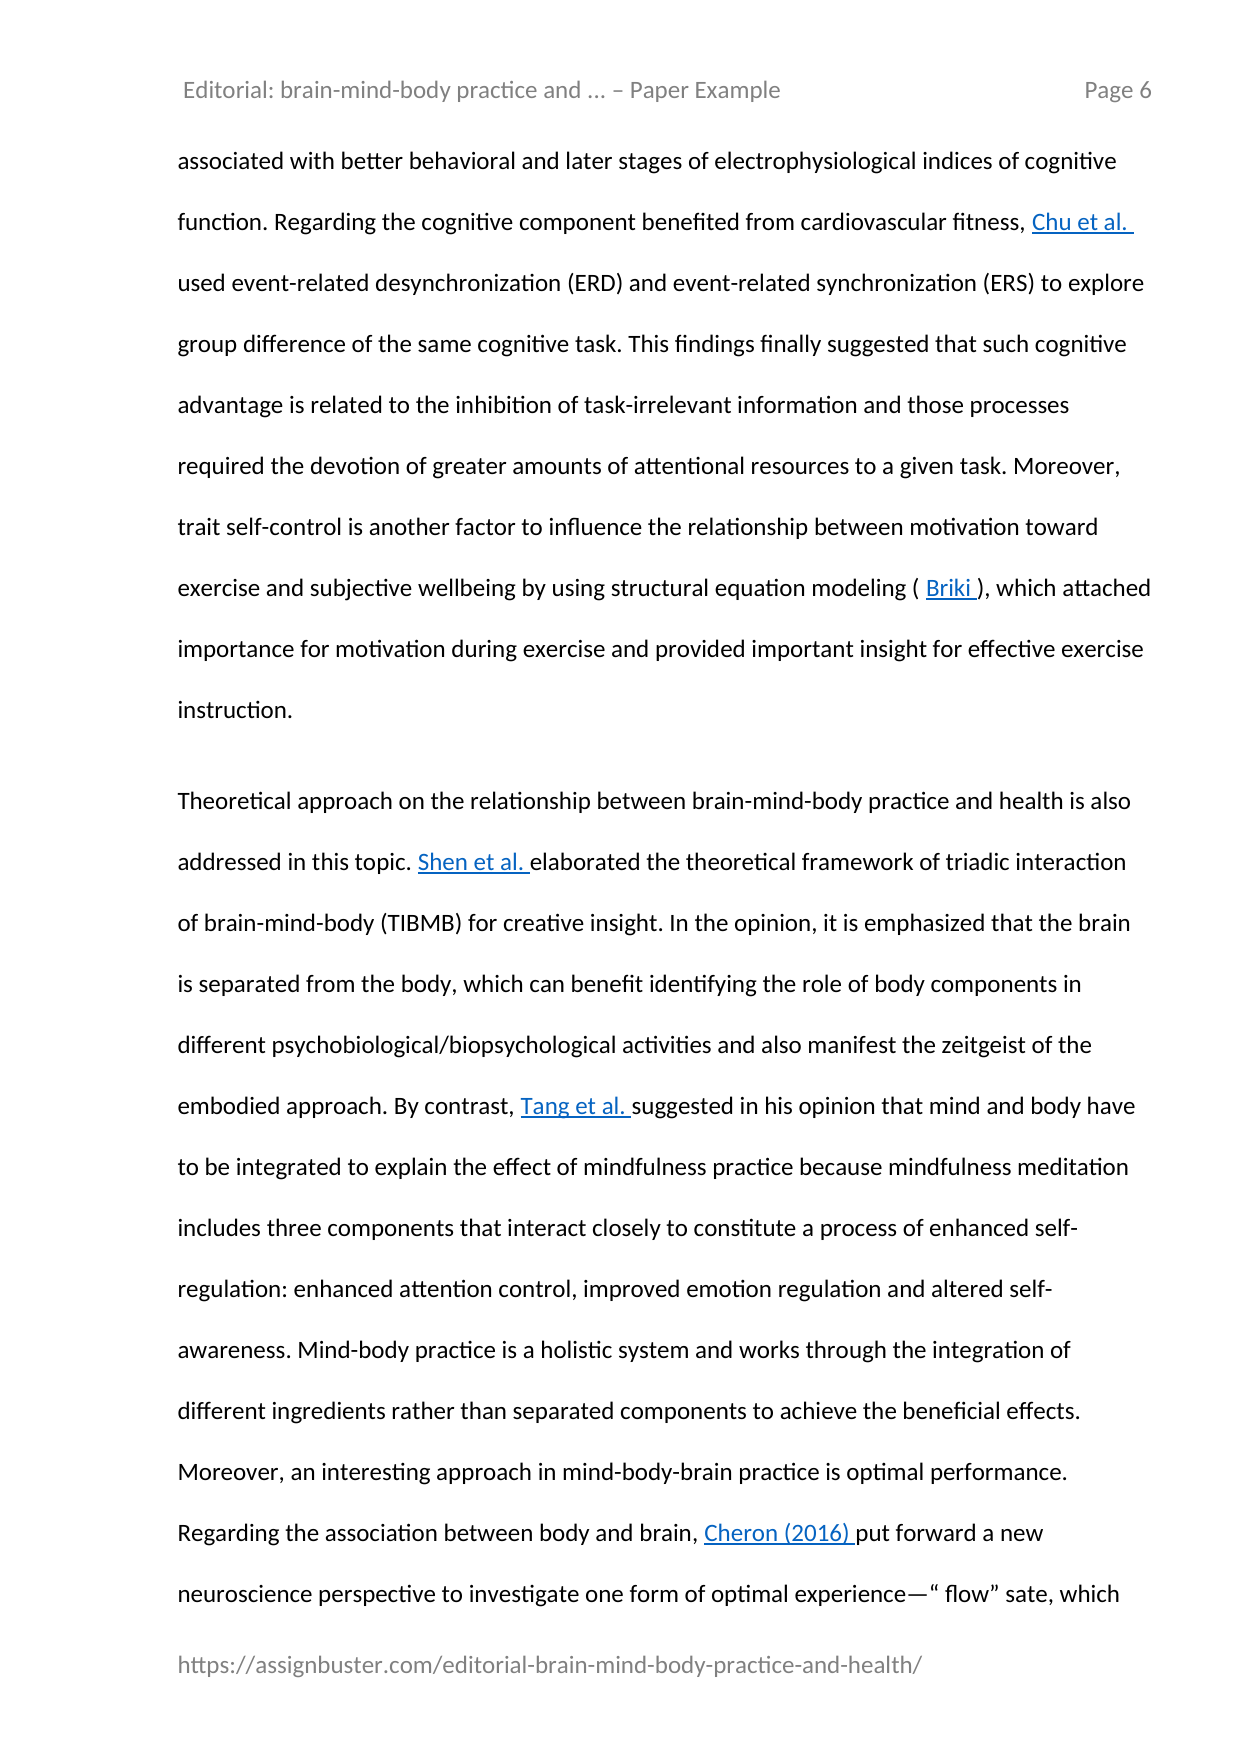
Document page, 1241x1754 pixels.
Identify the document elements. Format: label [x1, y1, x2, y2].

text [177, 785, 1152, 1609]
text [177, 145, 1152, 725]
